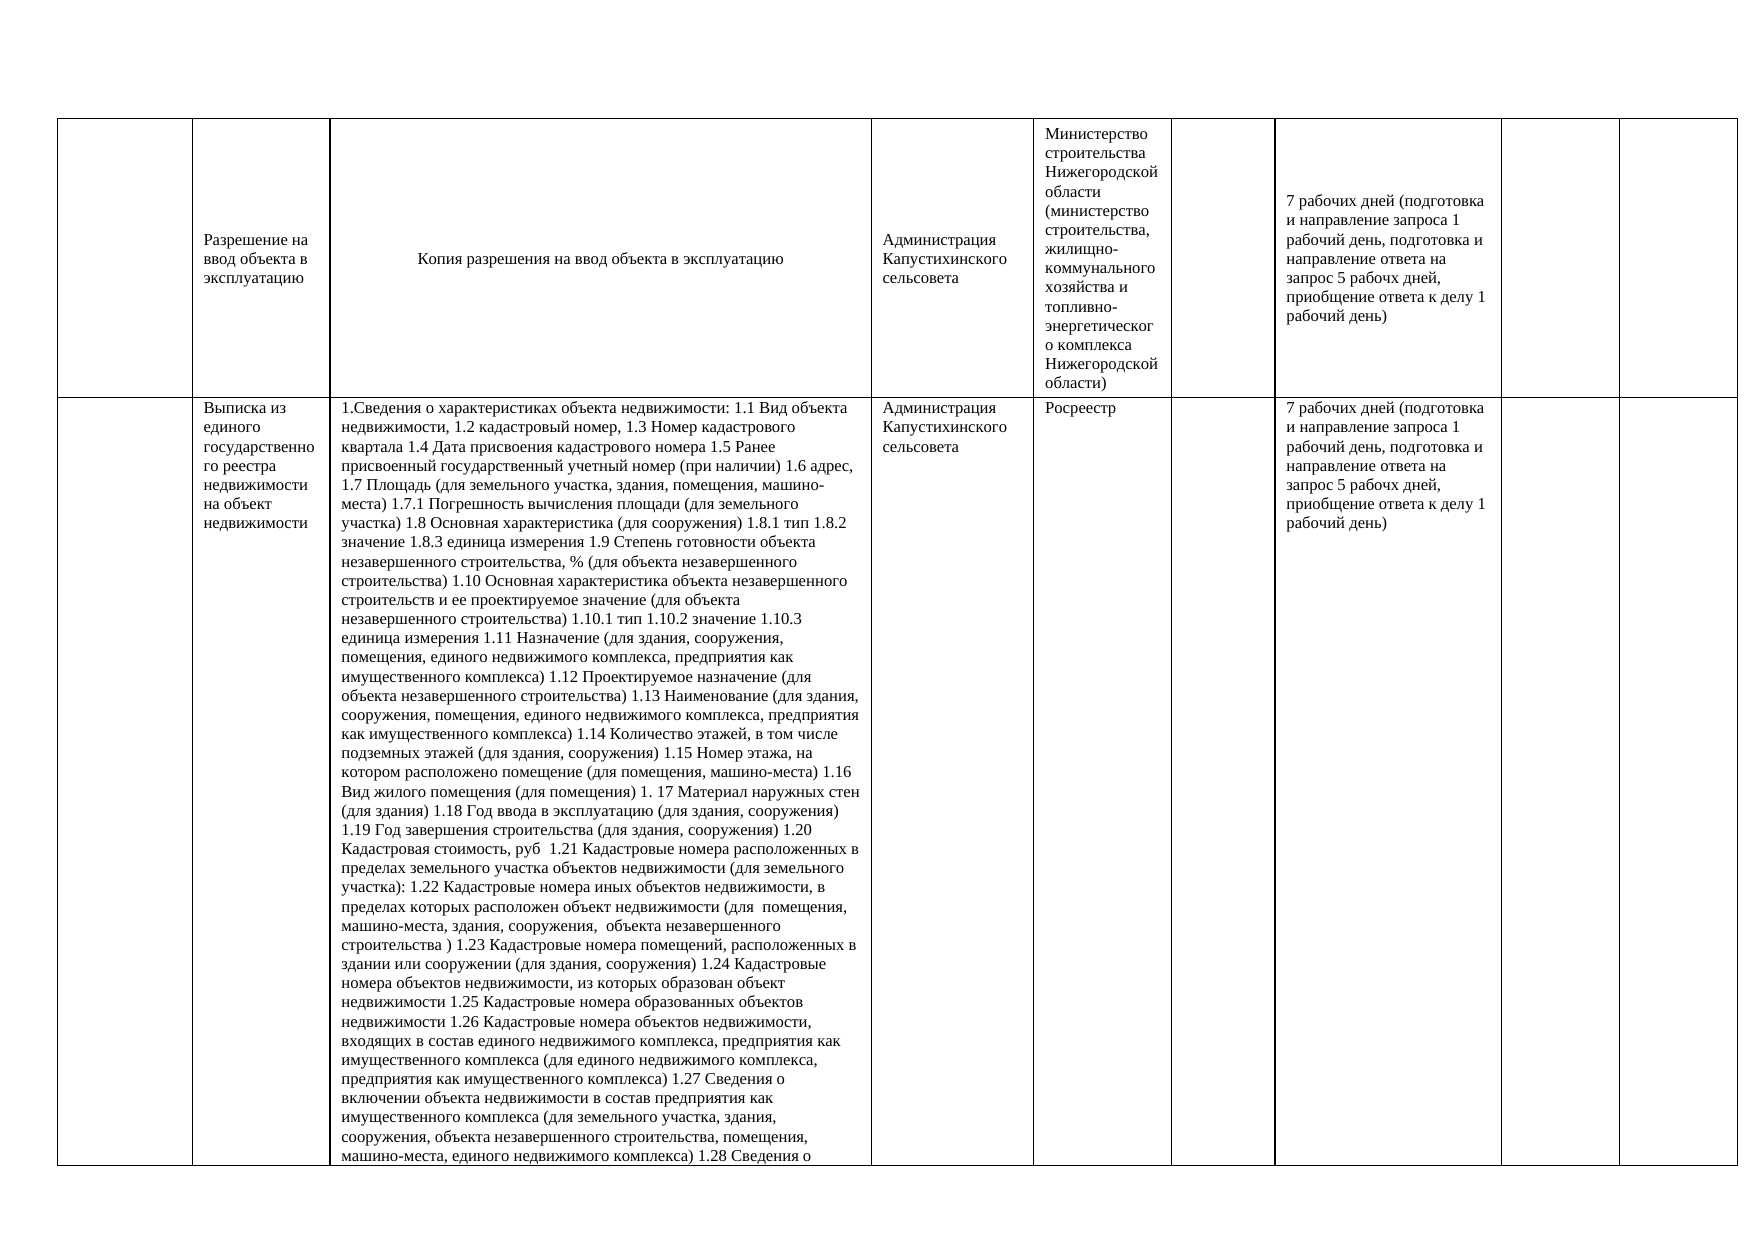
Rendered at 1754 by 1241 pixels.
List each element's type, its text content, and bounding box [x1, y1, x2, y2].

table_cell [1620, 398, 1737, 1165]
table_cell [58, 119, 192, 397]
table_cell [331, 398, 871, 1165]
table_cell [1276, 119, 1501, 397]
table_cell Росреестр [1034, 398, 1171, 1165]
table_cell [58, 398, 192, 1165]
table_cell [193, 119, 329, 397]
table_cell [1502, 398, 1619, 1165]
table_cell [872, 398, 1033, 1165]
table_cell [1172, 119, 1274, 397]
table_cell [1172, 398, 1274, 1165]
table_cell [193, 398, 329, 1165]
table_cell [1276, 398, 1501, 1165]
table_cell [331, 119, 871, 397]
table_cell [1502, 119, 1619, 397]
table_cell [1620, 119, 1737, 397]
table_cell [872, 119, 1033, 397]
